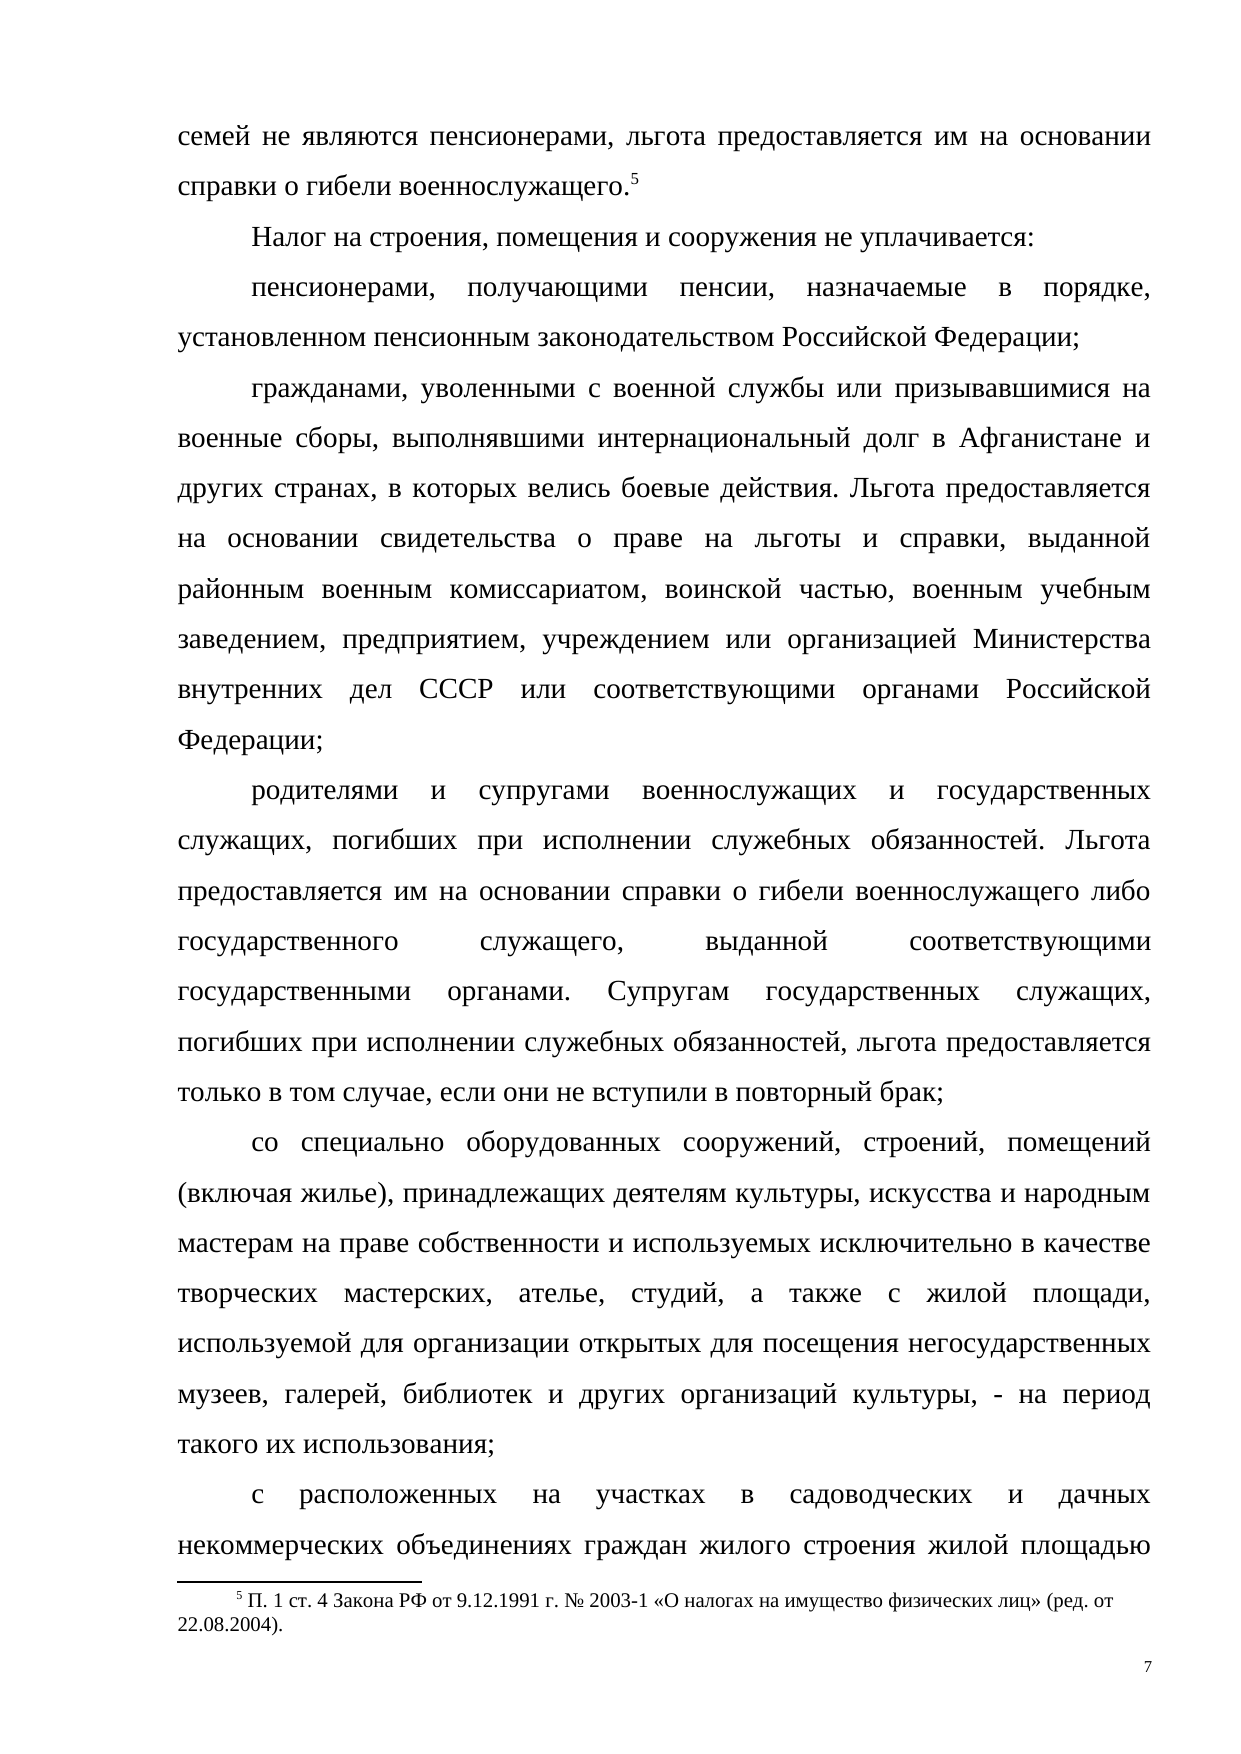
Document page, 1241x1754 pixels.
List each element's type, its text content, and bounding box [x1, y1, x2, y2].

text родителями и супругами военнослужащих и государственных служащих, погибших при исполнении служебных обязанностей. Льгота предоставляется им на основании справки о гибели военнослужащего либо государственного служащего, выданной соответствующими государственными органами. Супругам государственных служащих, погибших при исполнении служебных обязанностей, льгота предоставляется только в том случае, если они не вступили в повторный брак; [177, 772, 1152, 1108]
text пенсионерами, получающими пенсии, назначаемые в порядке, установленном пенсионным законодательством Российской Федерации; [177, 269, 1152, 353]
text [177, 118, 1152, 202]
text гражданами, уволенными с военной службы или призывавшимися на военные сборы, выполнявшими интернациональный долг в Афганистане и других странах, в которых велись боевые действия. Льгота предоставляется на основании свидетельства о праве на льготы и справки, выданной районным военным комиссариатом, воинской частью, военным учебным заведением, предприятием, учреждением или организацией Министерства внутренних дел СССР или соответствующими органами Российской Федерации; [177, 370, 1152, 755]
text Налог на строения, помещения и сооружения не уплачивается: [177, 219, 1152, 252]
text со специально оборудованных сооружений, строений, помещений (включая жилье), принадлежащих деятелям культуры, искусства и народным мастерам на праве собственности и используемых исключительно в качестве творческих мастерских, ателье, студий, а также с жилой площади, используемой для организации открытых для посещения негосударственных музеев, галерей, библиотек и других организаций культуры, - на период такого их использования; [177, 1124, 1152, 1460]
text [177, 1477, 1152, 1560]
